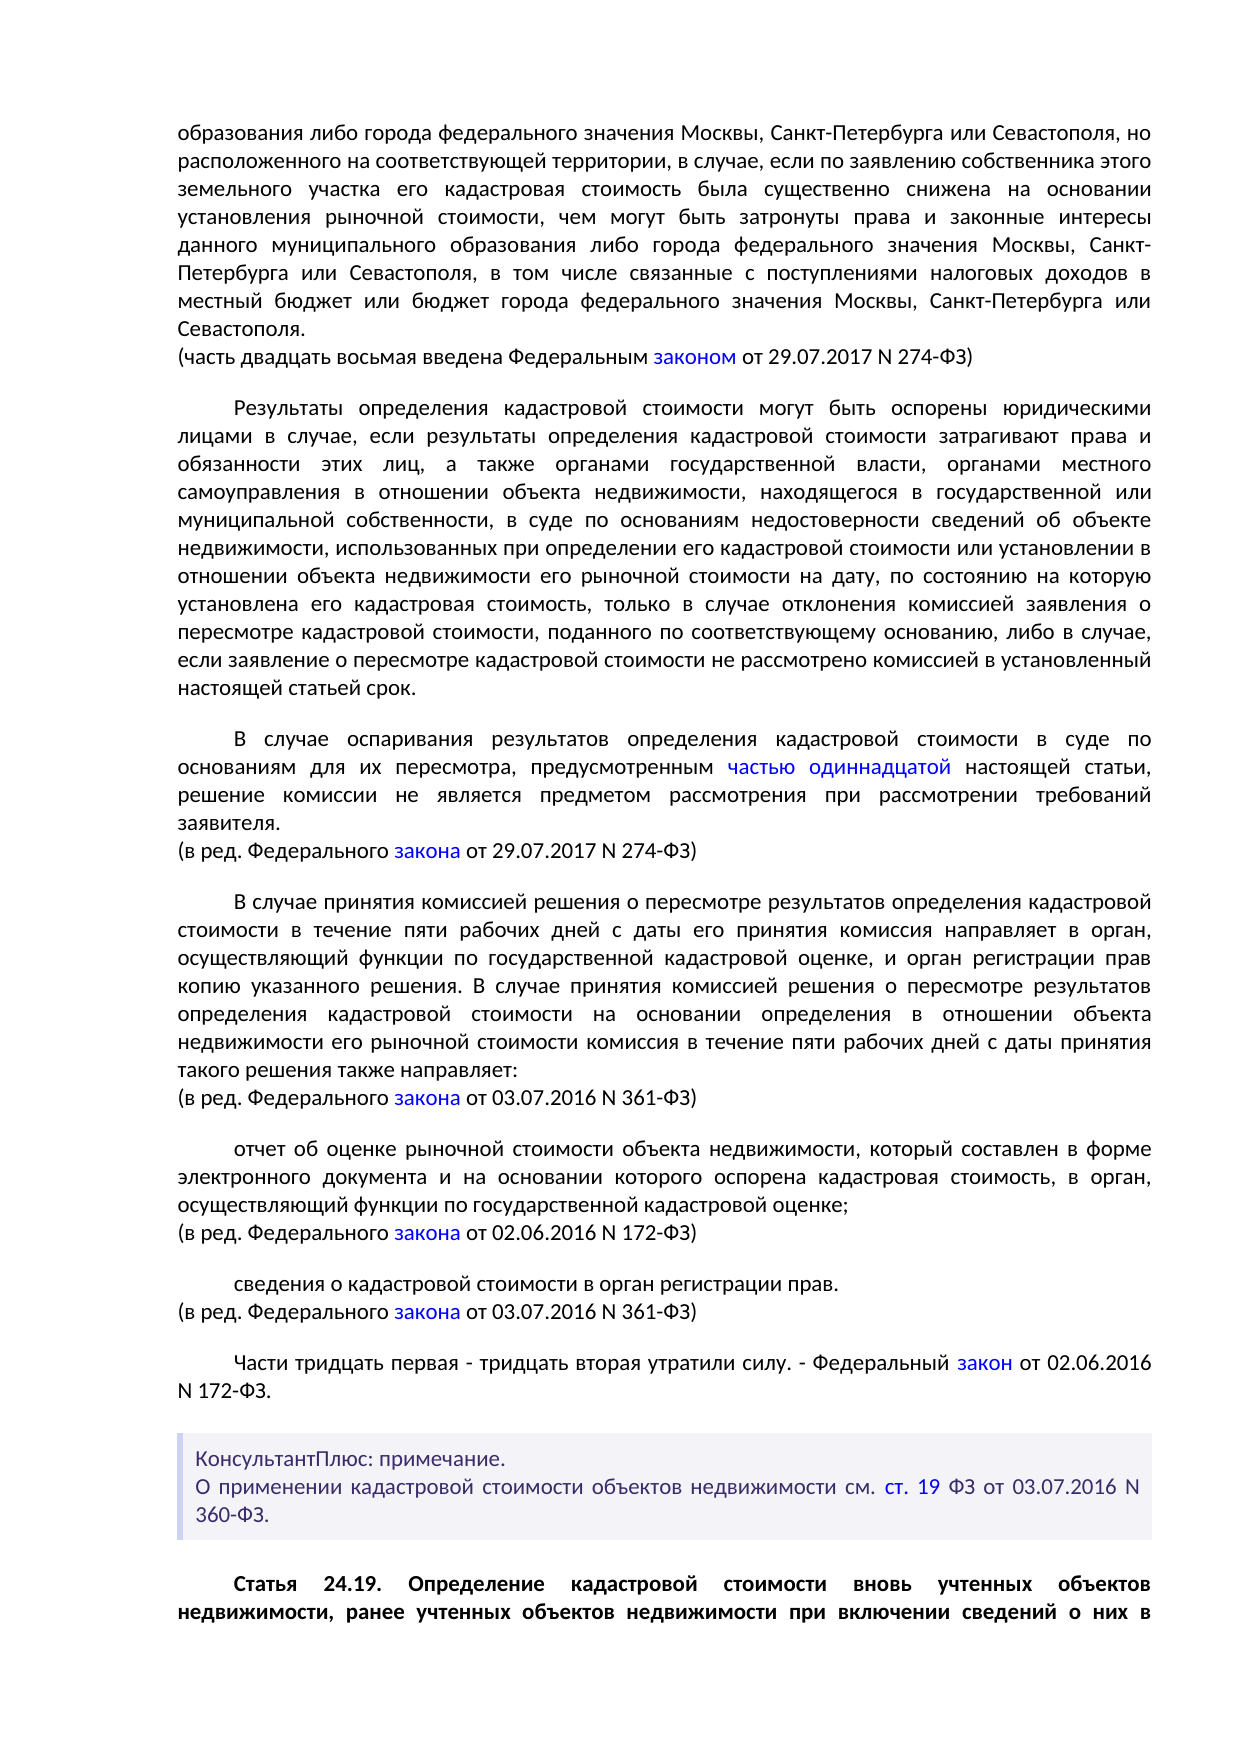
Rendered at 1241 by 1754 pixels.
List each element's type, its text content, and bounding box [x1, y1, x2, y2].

table_header [1140, 1433, 1152, 1540]
text Части тридцать первая - тридцать вторая утратили силу. - Федеральный закон от 02.06.2016 N 172-ФЗ. [177, 1348, 1152, 1404]
table_header [183, 1433, 195, 1540]
text (в ред. Федерального закона от 03.07.2016 N 361-ФЗ) [177, 1297, 1152, 1326]
table_header [177, 1433, 183, 1540]
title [177, 1569, 1152, 1625]
text Результаты определения кадастровой стоимости могут быть оспорены юридическими лицами в случае, если результаты определения кадастровой стоимости затрагивают права и обязанности этих лиц, а также органами государственной власти, органами местного самоуправления в отношении объекта недвижимости, находящегося в государственной или муниципальной собственности, в суде по основаниям недостоверности сведений об объекте недвижимости, использованных при определении его кадастровой стоимости или установлении в отношении объекта недвижимости его рыночной стоимости на дату, по состоянию на которую установлена его кадастровая стоимость, только в случае отклонения комиссией заявления о пересмотре кадастровой стоимости, поданного по соответствующему основанию, либо в случае, если заявление о пересмотре кадастровой стоимости не рассмотрено комиссией в установленный настоящей статьей срок. [177, 393, 1152, 701]
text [177, 118, 1152, 342]
text (в ред. Федерального закона от 29.07.2017 N 274-ФЗ) [177, 836, 1152, 864]
text сведения о кадастровой стоимости в орган регистрации прав. [177, 1269, 1152, 1297]
text В случае принятия комиссией решения о пересмотре результатов определения кадастровой стоимости в течение пяти рабочих дней с даты его принятия комиссия направляет в орган, осуществляющий функции по государственной кадастровой оценке, и орган регистрации прав копию указанного решения. В случае принятия комиссией решения о пересмотре результатов определения кадастровой стоимости на основании определения в отношении объекта недвижимости его рыночной стоимости комиссия в течение пяти рабочих дней с даты принятия такого решения также направляет: [177, 887, 1152, 1083]
table_header КонсультантПлюс: примечание. О применении кадастровой стоимости объектов недвижимости см. ст. 19 ФЗ от 03.07.2016 N 360-ФЗ. [195, 1433, 1140, 1540]
text (часть двадцать восьмая введена Федеральным законом от 29.07.2017 N 274-ФЗ) [177, 342, 1152, 370]
text В случае оспаривания результатов определения кадастровой стоимости в суде по основаниям для их пересмотра, предусмотренным частью одиннадцатой настоящей статьи, решение комиссии не является предметом рассмотрения при рассмотрении требований заявителя. [177, 724, 1152, 836]
text (в ред. Федерального закона от 02.06.2016 N 172-ФЗ) [177, 1218, 1152, 1247]
text отчет об оценке рыночной стоимости объекта недвижимости, который составлен в форме электронного документа и на основании которого оспорена кадастровая стоимость, в орган, осуществляющий функции по государственной кадастровой оценке; [177, 1134, 1152, 1218]
text (в ред. Федерального закона от 03.07.2016 N 361-ФЗ) [177, 1083, 1152, 1112]
